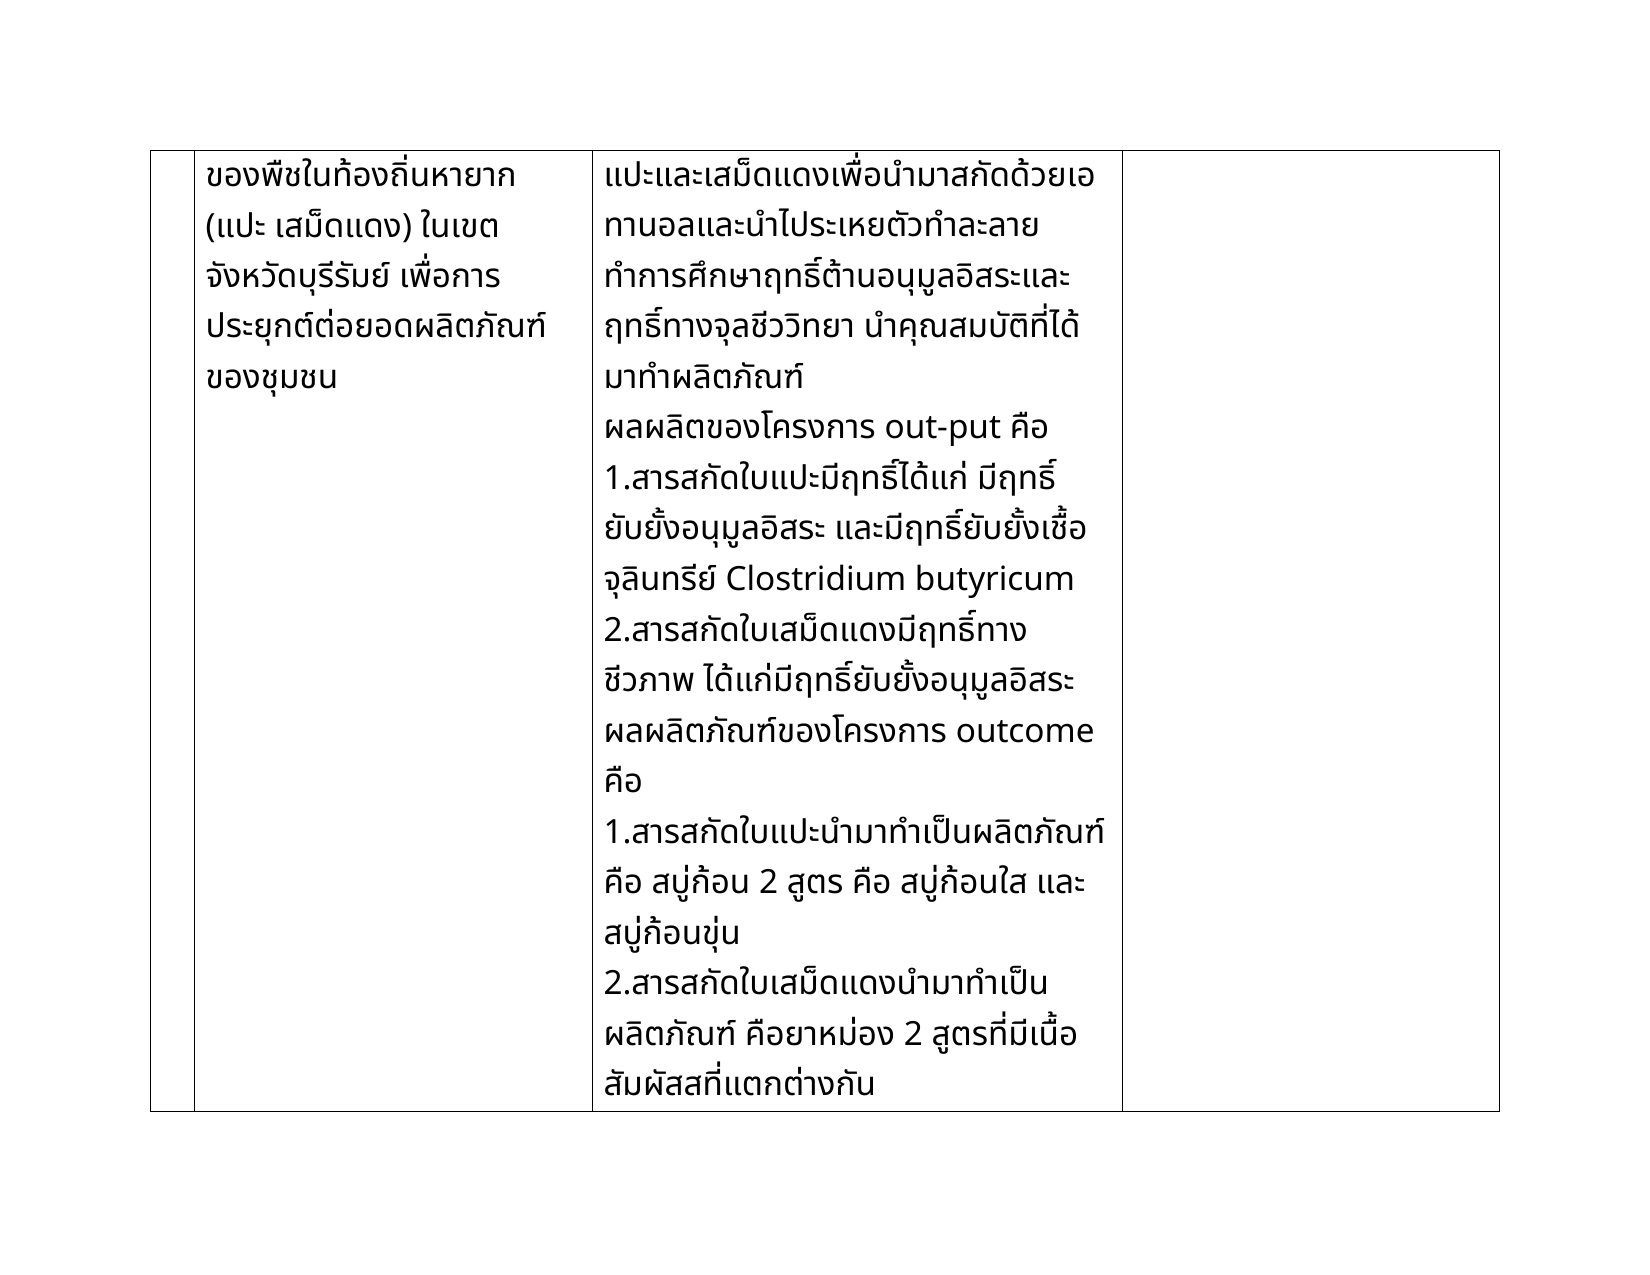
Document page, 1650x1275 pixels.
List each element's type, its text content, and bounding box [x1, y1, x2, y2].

table_cell 4. [151, 151, 194, 1111]
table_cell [593, 151, 1122, 1111]
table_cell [195, 151, 592, 1111]
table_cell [1123, 151, 1499, 1111]
